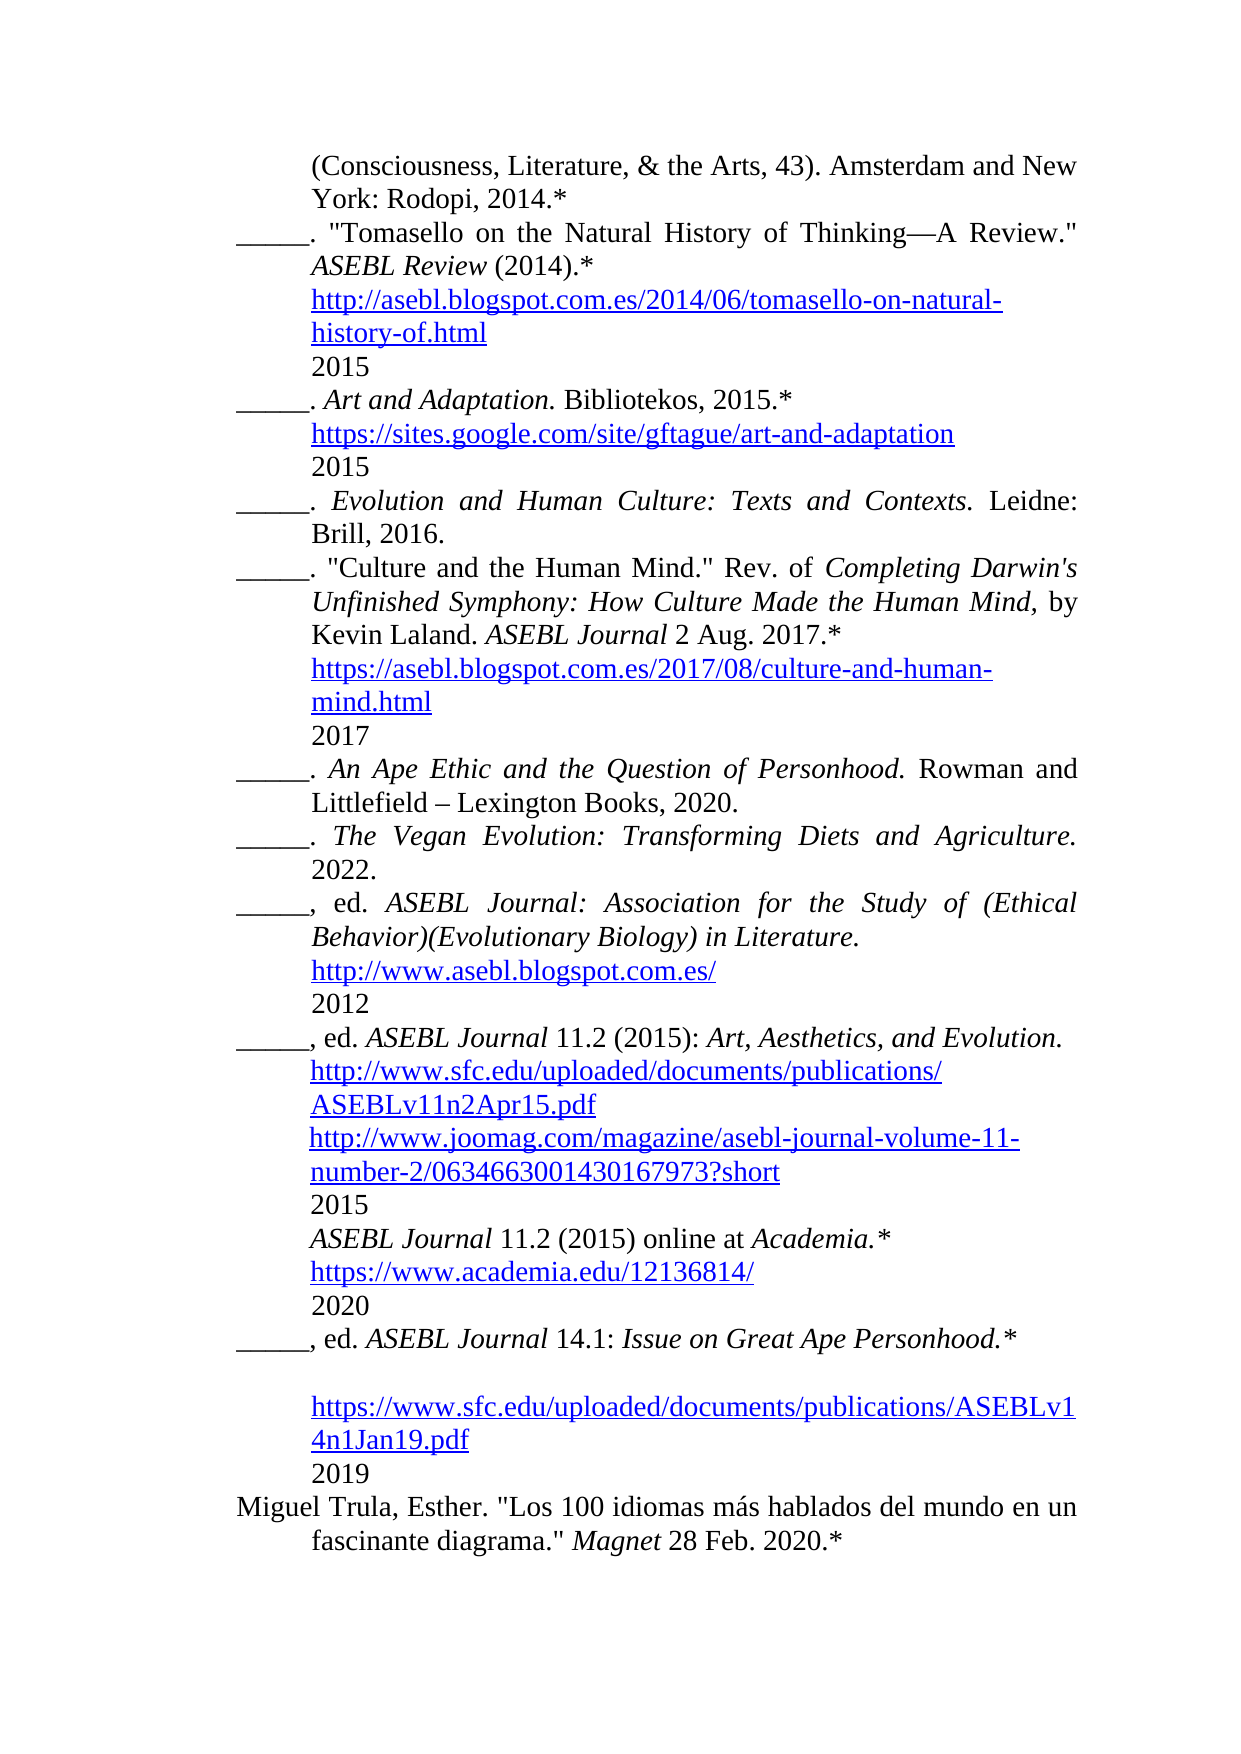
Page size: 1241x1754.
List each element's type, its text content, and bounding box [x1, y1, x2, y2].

text _____, ed. ASEBL Journal 11.2 (2015): Art, Aesthetics, and Evolution. [236, 1020, 1078, 1053]
text http://www.joomag.com/magazine/asebl-journal-volume-11-number-2/0634663001430167973?short [309, 1120, 1078, 1187]
text 2015 [310, 1187, 1078, 1221]
text 2015 [236, 349, 1078, 382]
text https://sites.google.com/site/gftague/art-and-adaptation [236, 416, 1078, 449]
text _____, ed. ASEBL Journal 14.1: Issue on Great Ape Personhood.* [236, 1322, 1078, 1355]
text Miguel Trula, Esther. "Los 100 idiomas más hablados del mundo en un fascinante diagrama." Magnet 28 Feb. 2020.* [236, 1489, 1078, 1556]
text _____. Evolution and Human Culture: Texts and Contexts. Leidne: Brill, 2016. [236, 483, 1078, 550]
text http://www.asebl.blogspot.com.es/ [236, 953, 1078, 986]
text https://www.academia.edu/12136814/ [310, 1254, 1078, 1288]
text _____. Art and Adaptation. Bibliotekos, 2015.* [236, 382, 1078, 416]
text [236, 148, 1078, 215]
text 2019 [236, 1456, 1078, 1489]
text _____. "Tomasello on the Natural History of Thinking—A Review." ASEBL Review (2014).* [236, 215, 1078, 282]
text _____. "Culture and the Human Mind." Rev. of Completing Darwin's Unfinished Symphony: How Culture Made the Human Mind, by Kevin Laland. ASEBL Journal 2 Aug. 2017.* [236, 550, 1078, 651]
text 2017 [236, 718, 1078, 751]
text http://asebl.blogspot.com.es/2014/06/tomasello-on-natural-history-of.html [236, 282, 1078, 349]
text https://www.sfc.edu/uploaded/documents/publications/ASEBLv14n1Jan19.pdf [236, 1355, 1078, 1456]
text ASEBL Journal 11.2 (2015) online at Academia.* [310, 1221, 1078, 1254]
text https://asebl.blogspot.com.es/2017/08/culture-and-human-mind.html [236, 651, 1078, 718]
text http://www.sfc.edu/uploaded/documents/publications/ASEBLv11n2Apr15.pdf [310, 1053, 1078, 1120]
text _____. The Vegan Evolution: Transforming Diets and Agriculture. 2022. [236, 818, 1078, 886]
text 2020 [236, 1288, 1078, 1322]
text _____. An Ape Ethic and the Question of Personhood. Rowman and Littlefield – Lexington Books, 2020. [236, 751, 1078, 818]
text _____, ed. ASEBL Journal: Association for the Study of (Ethical Behavior)(Evolutionary Biology) in Literature. [236, 886, 1078, 953]
text 2012 [236, 986, 1078, 1020]
text 2015 [236, 449, 1078, 483]
